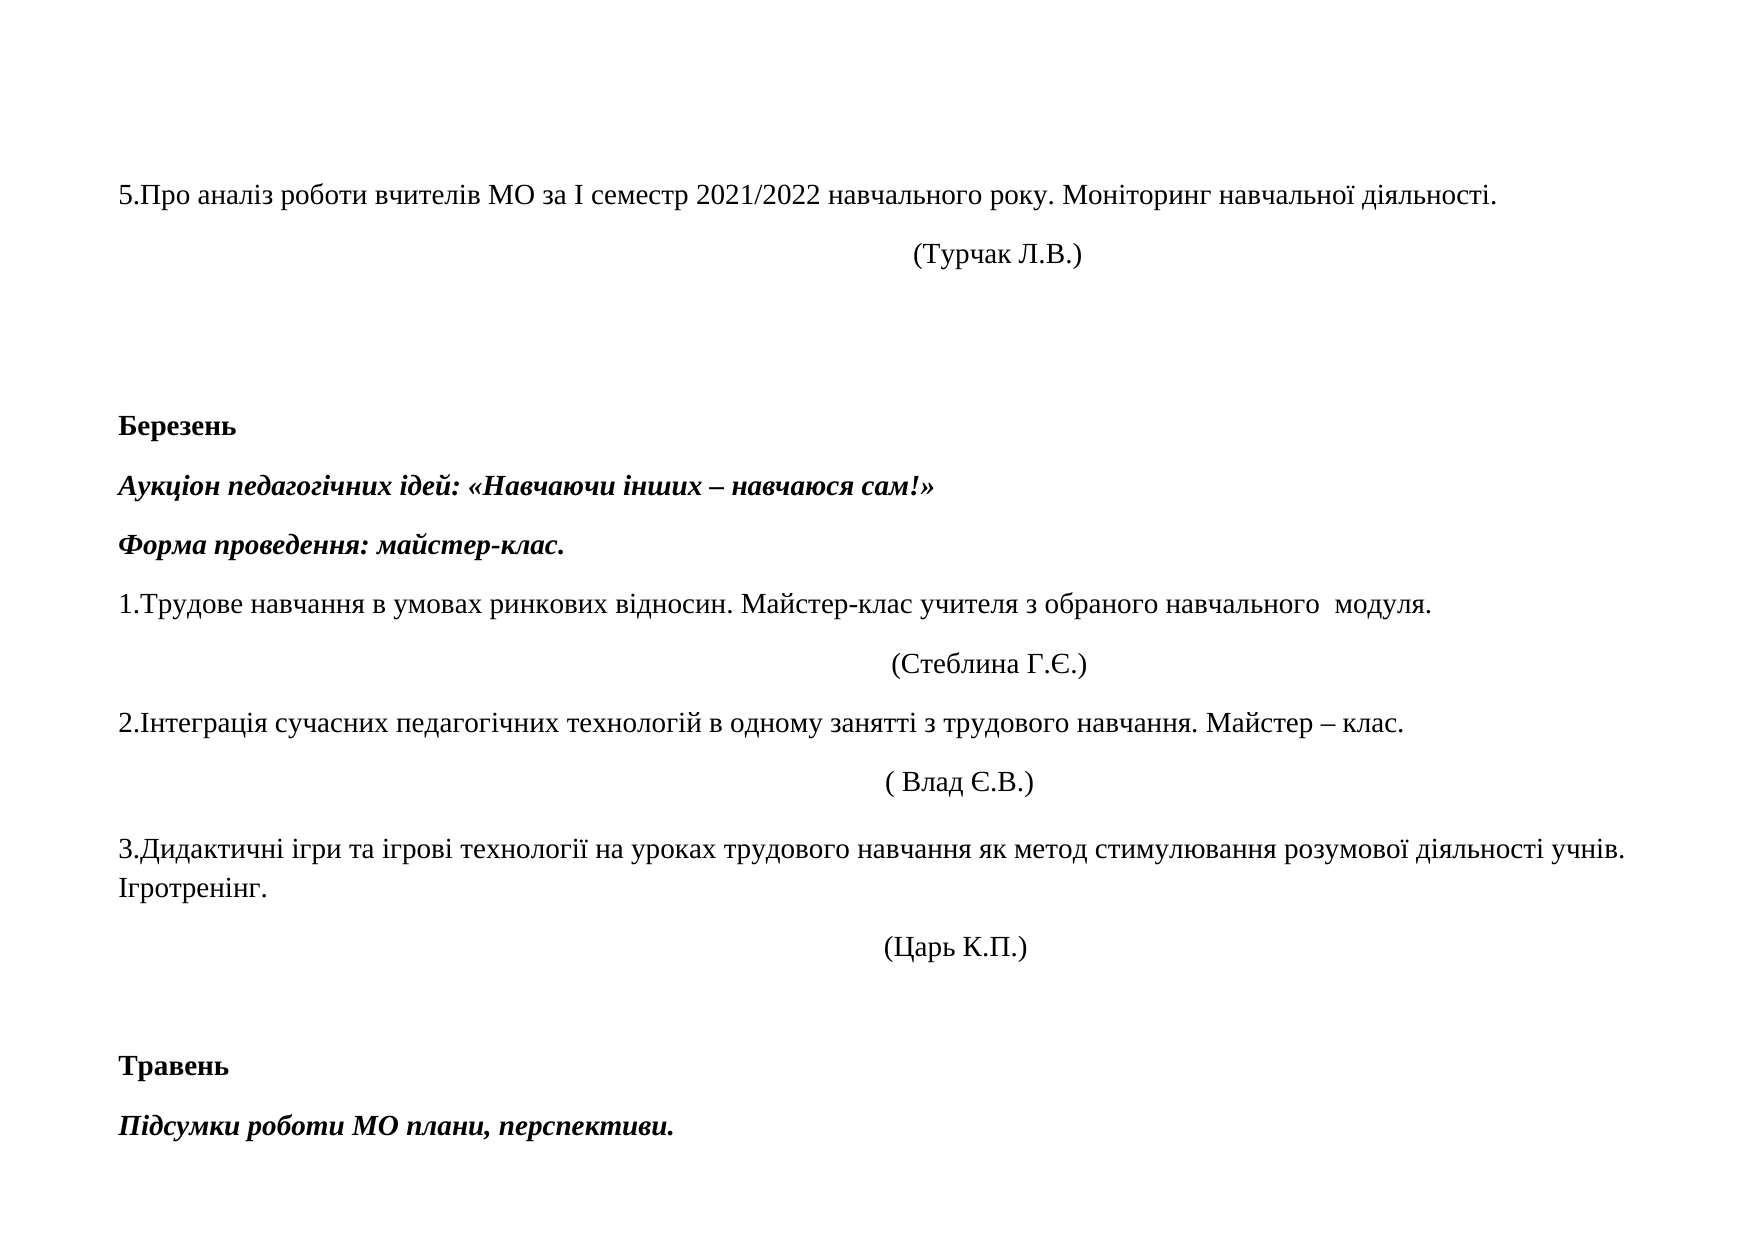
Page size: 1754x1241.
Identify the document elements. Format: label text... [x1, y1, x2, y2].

text (Стеблина Г.Є.) [118, 646, 1636, 679]
text Березень [118, 408, 1636, 442]
text (Царь К.П.) [118, 929, 1636, 963]
text 3.Дидактичні ігри та ігрові технології на уроках трудового навчання як метод стимулювання розумової діяльності учнів. Ігротренінг. [118, 832, 1636, 904]
text 5.Про аналіз роботи вчителів МО за І семестр 2021/2022 навчального року. Моніторинг навчальної діяльності. [118, 177, 1636, 211]
text Аукціон педагогічних ідей: «Навчаючи інших – навчаюся сам!» [118, 468, 1636, 501]
text Травень [118, 1048, 1636, 1082]
text Форма проведення: майстер-клас. [118, 527, 1636, 561]
list ( Влад Є.В.) [156, 764, 1636, 798]
text Підсумки роботи МО плани, перспективи. [118, 1108, 1636, 1141]
text (Турчак Л.В.) [118, 237, 1636, 270]
text 1.Трудове навчання в умовах ринкових відносин. Майстер-клас учителя з обраного навчального модуля. [118, 586, 1636, 620]
text 2.Інтеграція сучасних педагогічних технологій в одному занятті з трудового навчання. Майстер – клас. [118, 705, 1636, 739]
